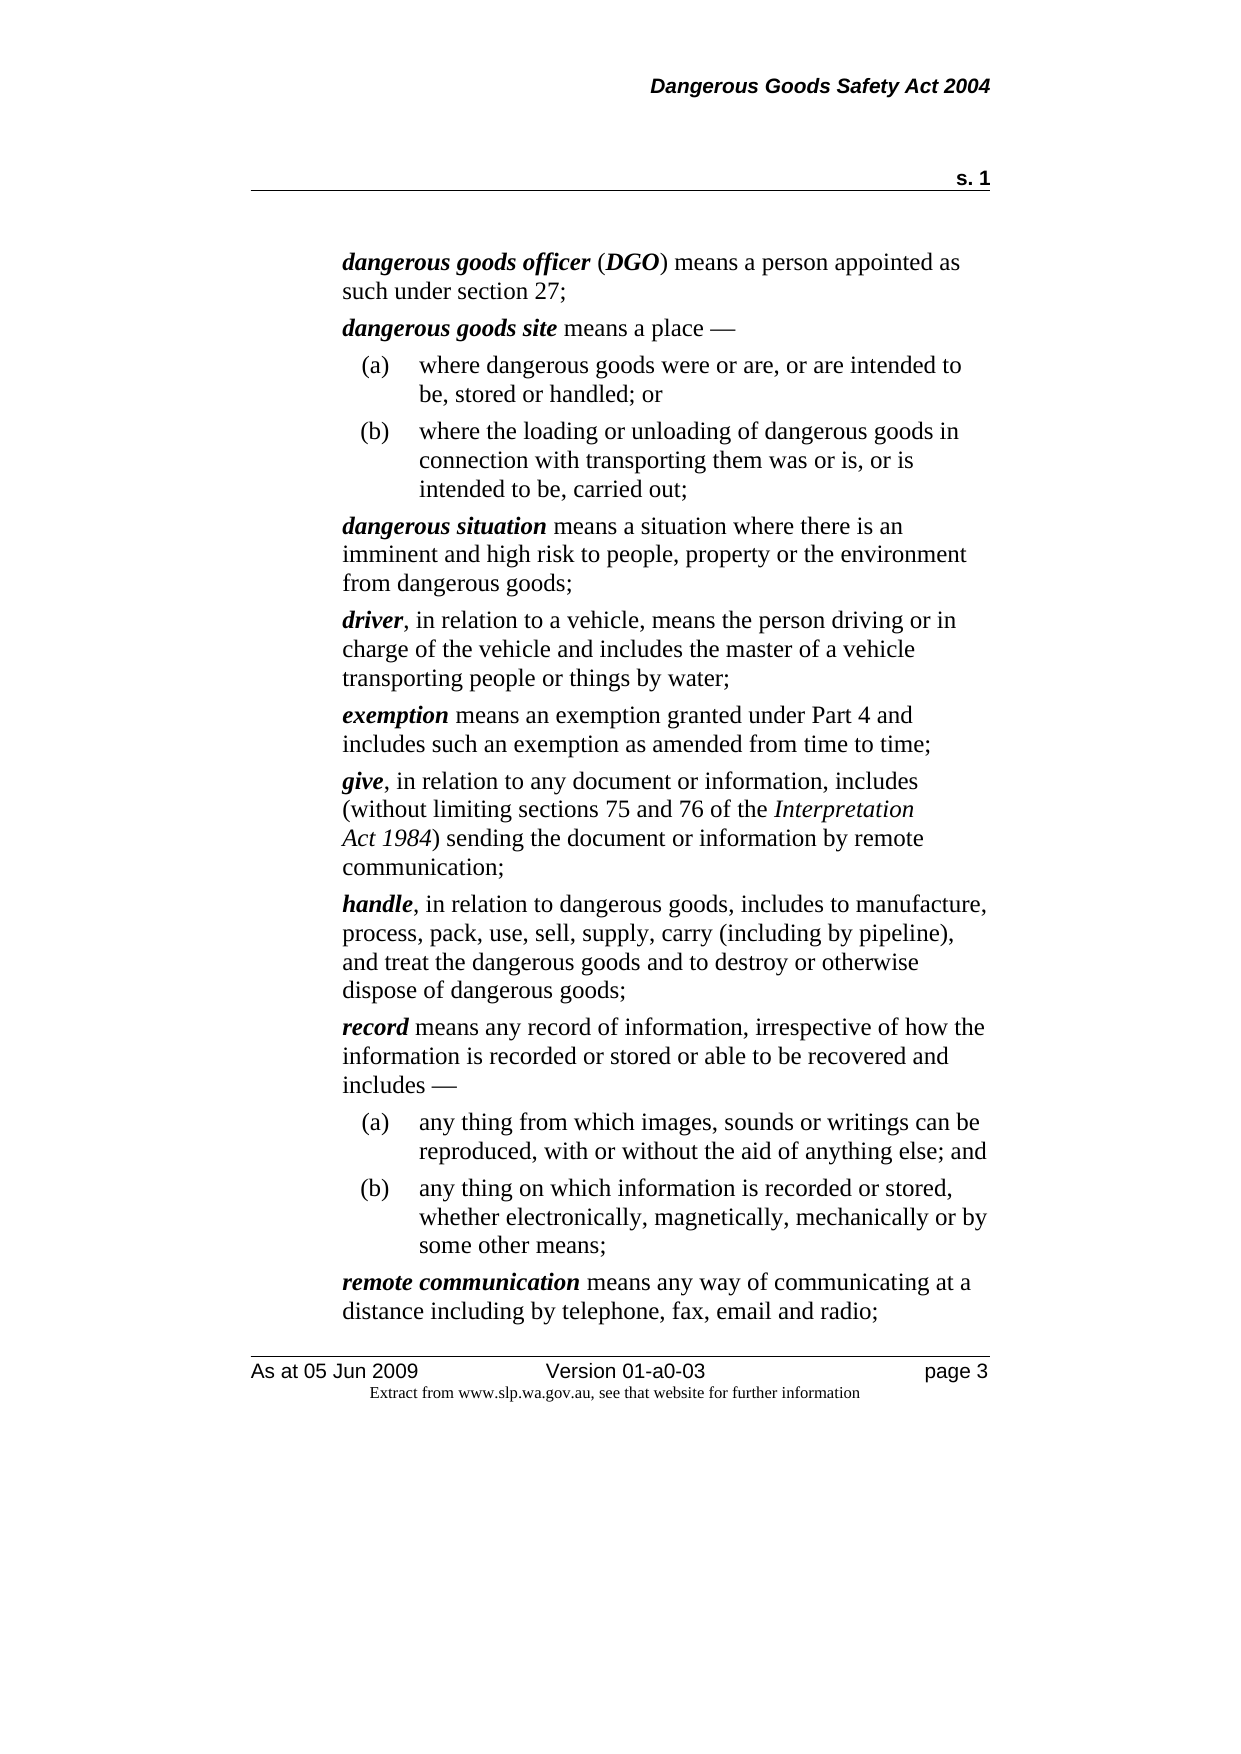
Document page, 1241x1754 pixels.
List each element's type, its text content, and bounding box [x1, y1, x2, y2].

text dangerous situation means a situation where there is an imminent and high risk to people, property or the environment from dangerous goods; [251, 511, 990, 597]
text (b) where the loading or unloading of dangerous goods in connection with transporting them was or is, or is intended to be, carried out; [251, 416, 990, 502]
text give, in relation to any document or information, includes (without limiting sections 75 and 76 of the Interpretation Act 1984) sending the document or information by remote communication; [251, 766, 990, 881]
text remote communication means any way of communicating at a distance including by telephone, fax, email and radio; [251, 1267, 990, 1325]
text handle, in relation to dangerous goods, includes to manufacture, process, pack, use, sell, supply, carry (including by pipeline), and treat the dangerous goods and to destroy or otherwise dispose of dangerous goods; [251, 889, 990, 1004]
text driver, in relation to a vehicle, means the person driving or in charge of the vehicle and includes the master of a vehicle transporting people or things by water; [251, 605, 990, 692]
text dangerous goods officer (DGO) means a person appointed as such under section 27; [251, 247, 990, 305]
text (b) any thing on which information is recorded or stored, whether electronically, magnetically, mechanically or by some other means; [251, 1173, 990, 1259]
text dangerous goods site means a place — [251, 313, 990, 342]
text (a) where dangerous goods were or are, or are intended to be, stored or handled; or [251, 350, 990, 408]
text exemption means an exemption granted under Part 4 and includes such an exemption as amended from time to time; [251, 700, 990, 757]
text record means any record of information, irrespective of how the information is recorded or stored or able to be recovered and includes — [251, 1012, 990, 1099]
text (a) any thing from which images, sounds or writings can be reproduced, with or without the aid of anything else; and [251, 1107, 990, 1164]
